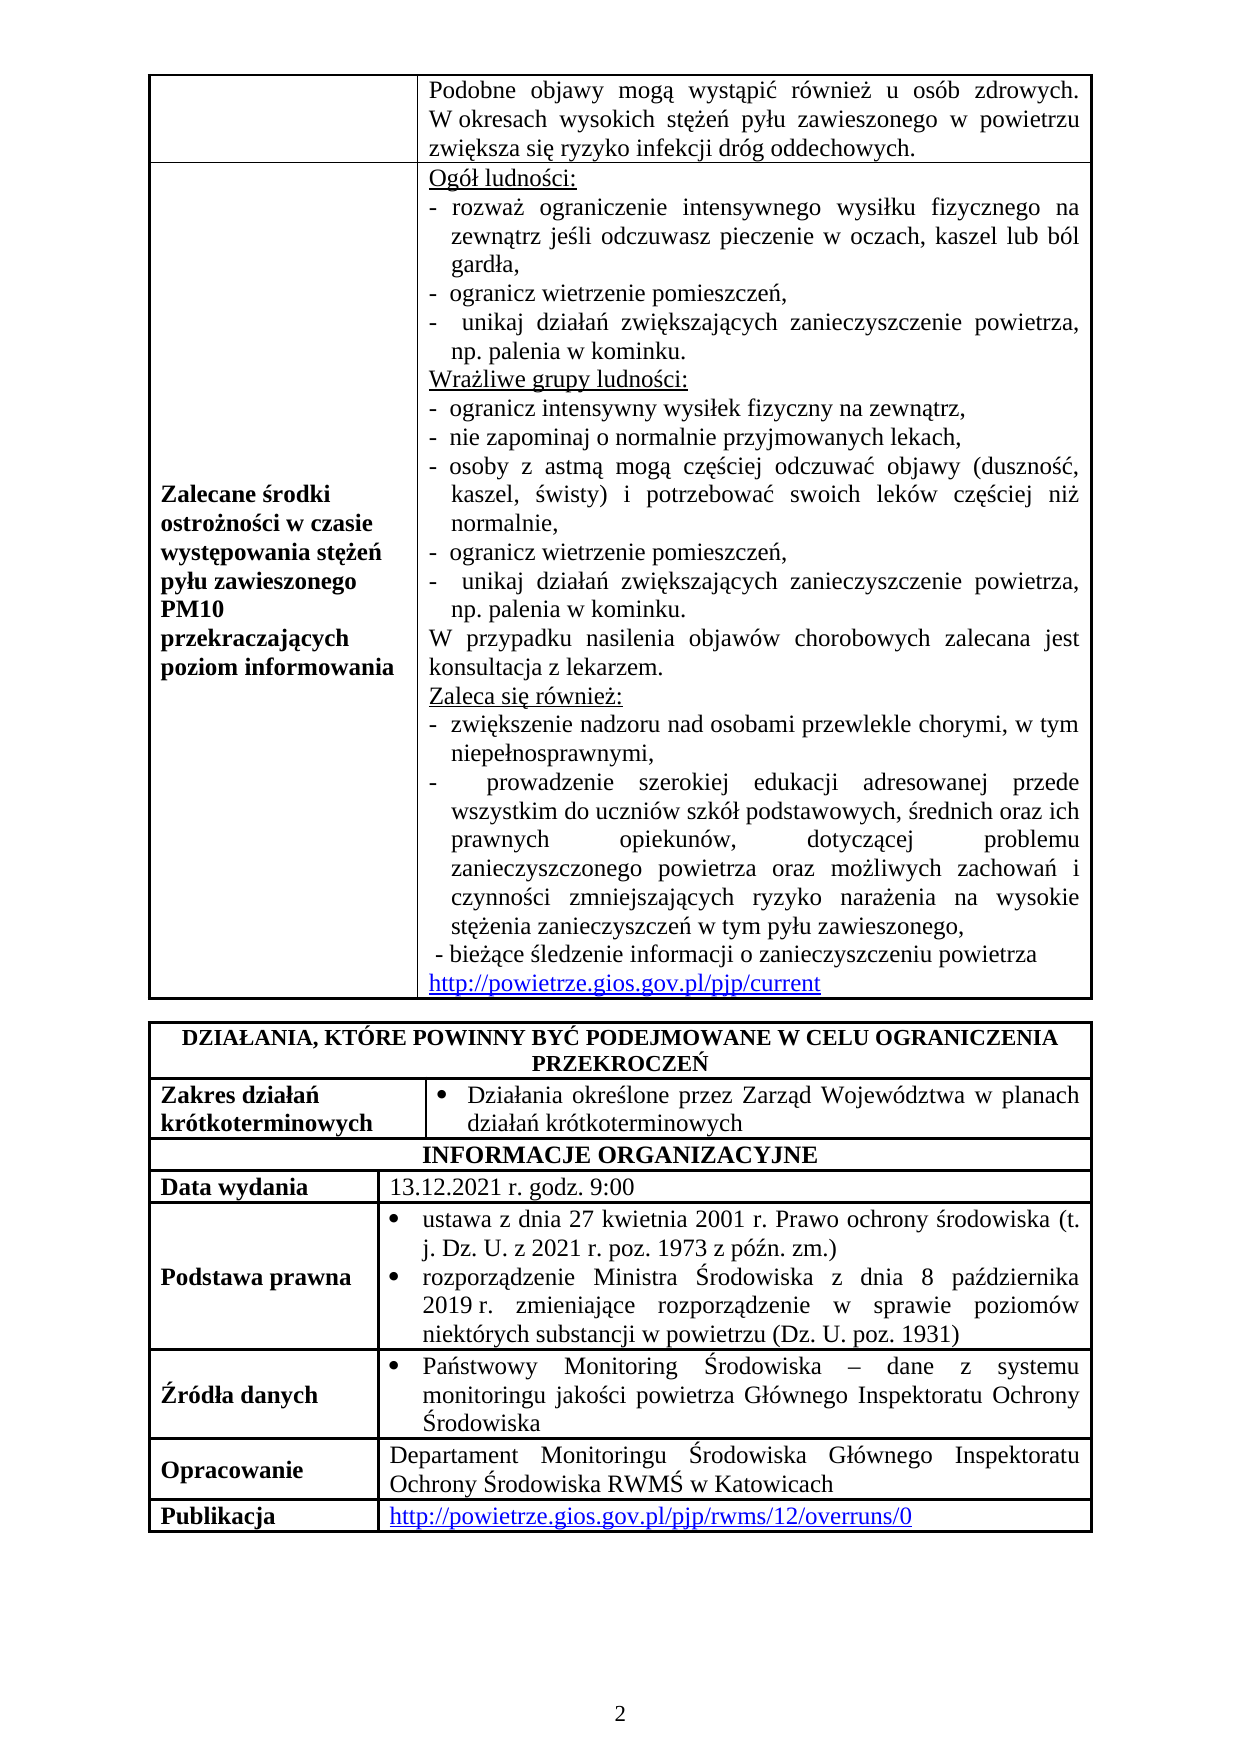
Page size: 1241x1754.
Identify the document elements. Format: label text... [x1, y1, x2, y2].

table_cell ustawa z dnia 27 kwietnia 2001 r. Prawo ochrony środowiska (t. j. Dz. U. z 2021 r. poz. 1973 z późn. zm.) rozporządzenie Ministra Środowiska z dnia 8 października 2019 r. zmieniające rozporządzenie w sprawie poziomów niektórych substancji w powietrzu (Dz. U. poz. 1931) [380, 1204, 1090, 1348]
table_cell Podstawa prawna [151, 1204, 377, 1348]
table_cell Zakres działań krótkoterminowych [151, 1080, 425, 1137]
table_cell Opracowanie [151, 1440, 377, 1498]
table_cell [151, 76, 417, 162]
table_cell Źródła danych [151, 1351, 377, 1437]
table_cell INFORMACJE ORGANIZACYJNE [151, 1140, 1090, 1169]
table_cell Data wydania [151, 1172, 377, 1201]
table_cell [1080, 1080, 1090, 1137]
table_cell Państwowy Monitoring Środowiska – dane z systemu monitoringu jakości powietrza Głównego Inspektoratu Ochrony Środowiska [380, 1351, 1090, 1437]
table_cell 13.12.2021 r. godz. 9:00 [380, 1172, 1090, 1201]
table_cell Ogół ludności: - rozważ ograniczenie intensywnego wysiłku fizycznego na zewnątrz jeśli odczuwasz pieczenie w oczach, kaszel lub ból gardła, - ogranicz wietrzenie pomieszczeń, - unikaj działań zwiększających zanieczyszczenie powietrza, np. palenia w kominku. Wrażliwe grupy ludności: - ogranicz intensywny wysiłek fizyczny na zewnątrz, - nie zapominaj o normalnie przyjmowanych lekach, - osoby z astmą mogą częściej odczuwać objawy (duszność, kaszel, świsty) i potrzebować swoich leków częściej niż normalnie, - ogranicz wietrzenie pomieszczeń, - unikaj działań zwiększających zanieczyszczenie powietrza, np. palenia w kominku. W przypadku nasilenia objawów chorobowych zalecana jest konsultacja z lekarzem. Zaleca się również: - zwiększenie nadzoru nad osobami przewlekle chorymi, w tym niepełnosprawnymi, - prowadzenie szerokiej edukacji adresowanej przede wszystkim do uczniów szkół podstawowych, średnich oraz ich prawnych opiekunów, dotyczącej problemu zanieczyszczonego powietrza oraz możliwych zachowań i czynności zmniejszających ryzyko narażenia na wysokie stężenia zanieczyszczeń w tym pyłu zawieszonego, - bieżące śledzenie informacji o zanieczyszczeniu powietrza http://powietrze.gios.gov.pl/pjp/current [418, 163, 1090, 997]
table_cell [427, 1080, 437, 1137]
table_cell http://powietrze.gios.gov.pl/pjp/rwms/12/overruns/0 [380, 1501, 1090, 1530]
table_cell Zalecane środki ostrożności w czasie występowania stężeń pyłu zawieszonego PM10 przekraczających poziom informowania [151, 163, 417, 997]
table_header DZIAŁANIA, KTÓRE POWINNY BYĆ PODEJMOWANE W CELU OGRANICZENIA PRZEKROCZEŃ [151, 1024, 1090, 1077]
table_cell Publikacja [151, 1501, 377, 1530]
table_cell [418, 76, 1090, 162]
table_cell Departament Monitoringu Środowiska Głównego Inspektoratu Ochrony Środowiska RWMŚ w Katowicach [380, 1440, 1090, 1498]
